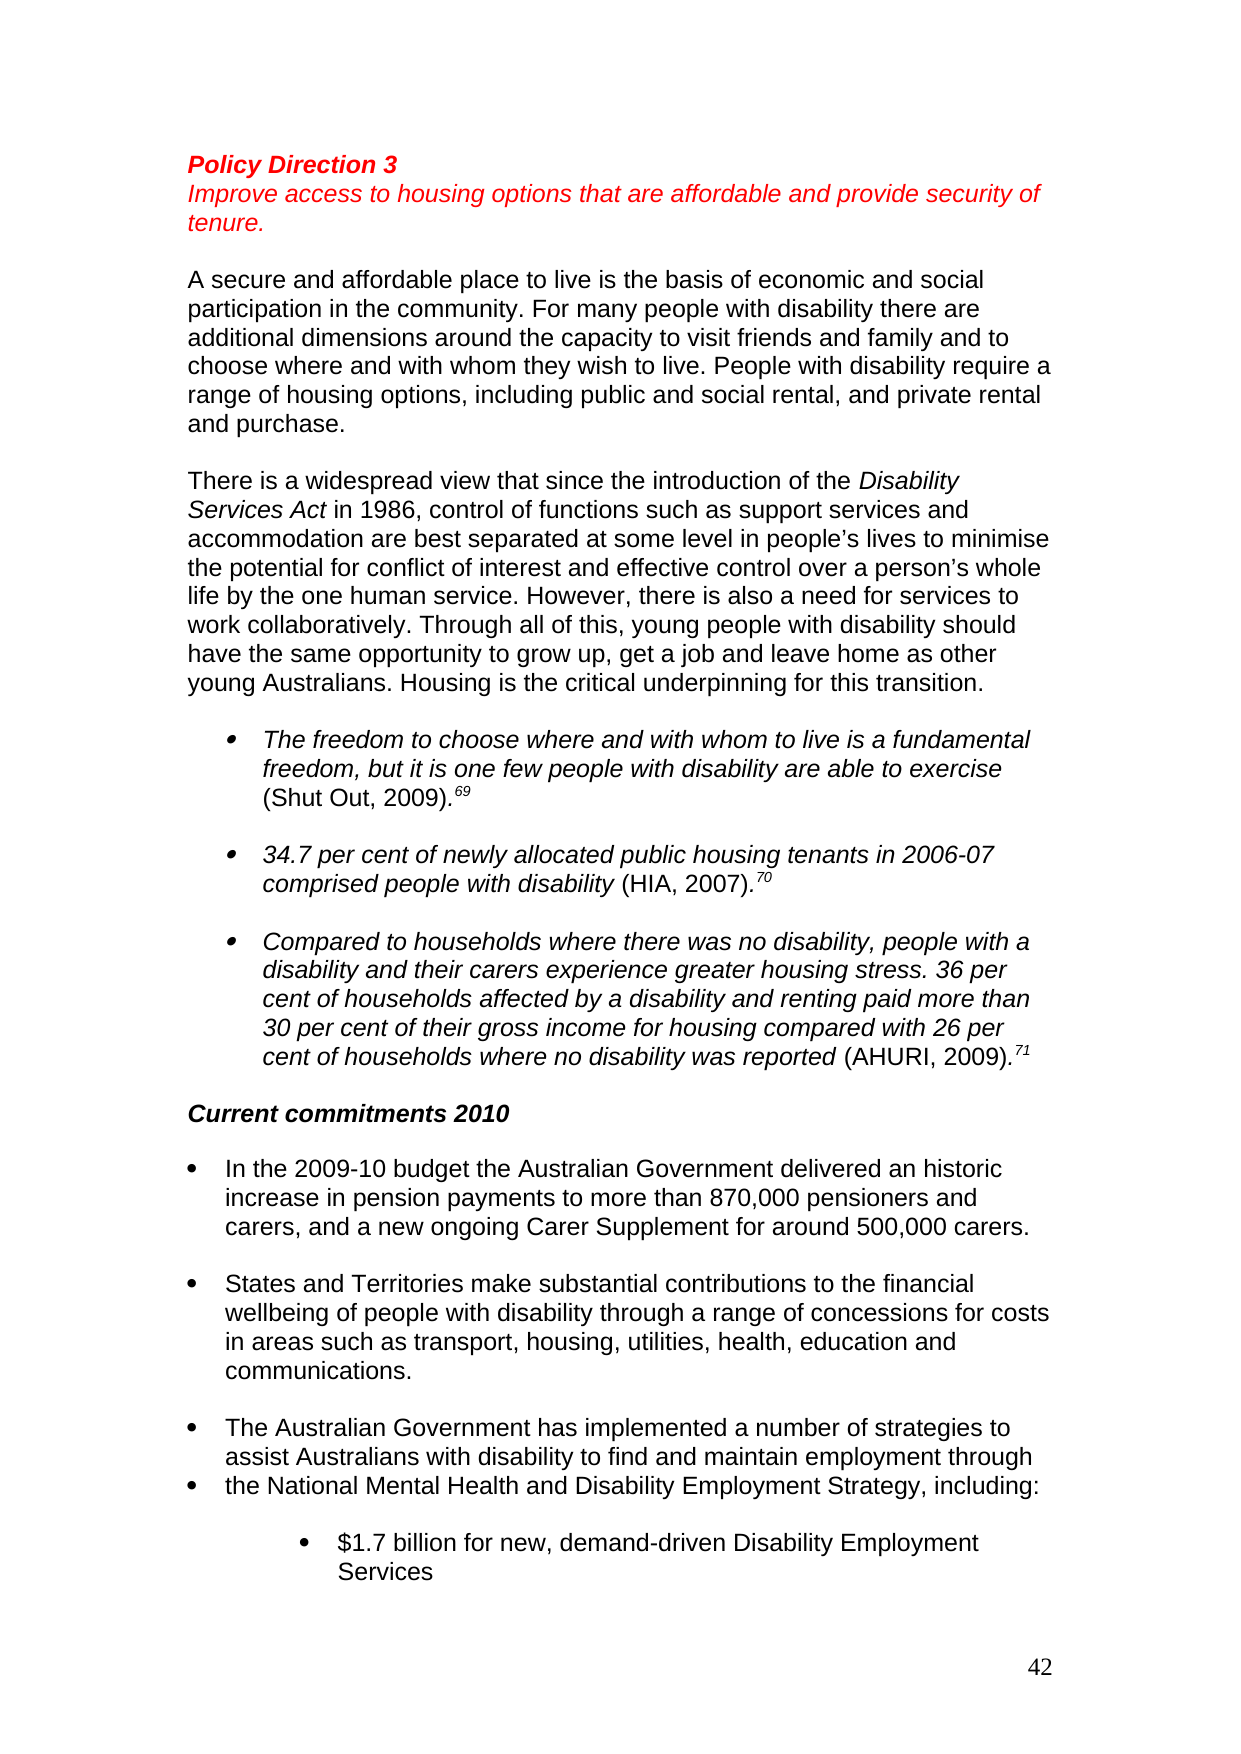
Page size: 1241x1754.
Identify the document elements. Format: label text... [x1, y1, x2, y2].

list $1.7 billion for new, demand-driven Disability Employment Services [300, 1528, 1053, 1586]
text Policy Direction 3 [187, 150, 1053, 179]
list States and Territories make substantial contributions to the financial wellbeing of people with disability through a range of concessions for costs in areas such as transport, housing, utilities, health, education and communications. [187, 1269, 1053, 1384]
list The Australian Government has implemented a number of strategies to assist Australians with disability to find and maintain employment through [187, 1413, 1053, 1471]
list The freedom to choose where and with whom to live is a fundamental freedom, but it is one few people with disability are able to exercise (Shut Out, 2009). [225, 725, 1053, 811]
text Improve access to housing options that are affordable and provide security of tenure. [187, 179, 1053, 236]
list Compared to households where there was no disability, people with a disability and their carers experience greater housing stress. 36 per cent of households affected by a disability and renting paid more than 30 per cent of their gross income for housing compared with 26 per cent of households where no disability was reported (AHURI, 2009). [225, 926, 1053, 1070]
text Current commitments 2010 [187, 1099, 1053, 1128]
text A secure and affordable place to live is the basis of economic and social participation in the community. For many people with disability there are additional dimensions around the capacity to visit friends and family and to choose where and with whom they wish to live. People with disability require a range of housing options, including public and social rental, and private rental and purchase. [187, 265, 1053, 437]
text There is a widespread view that since the introduction of the Disability Services Act in 1986, control of functions such as support services and accommodation are best separated at some level in people’s lives to minimise the potential for conflict of interest and effective control over a person’s whole life by the one human service. However, there is also a need for services to work collaboratively. Through all of this, young people with disability should have the same opportunity to grow up, get a job and leave home as other young Australians. Housing is the critical underpinning for this transition. [187, 466, 1053, 696]
list the National Mental Health and Disability Employment Strategy, including: [187, 1471, 1053, 1499]
list 34.7 per cent of newly allocated public housing tenants in 2006-07 comprised people with disability (HIA, 2007). [225, 840, 1053, 898]
list In the 2009-10 budget the Australian Government delivered an historic increase in pension payments to more than 870,000 pensioners and carers, and a new ongoing Carer Supplement for around 500,000 carers. [187, 1154, 1053, 1241]
